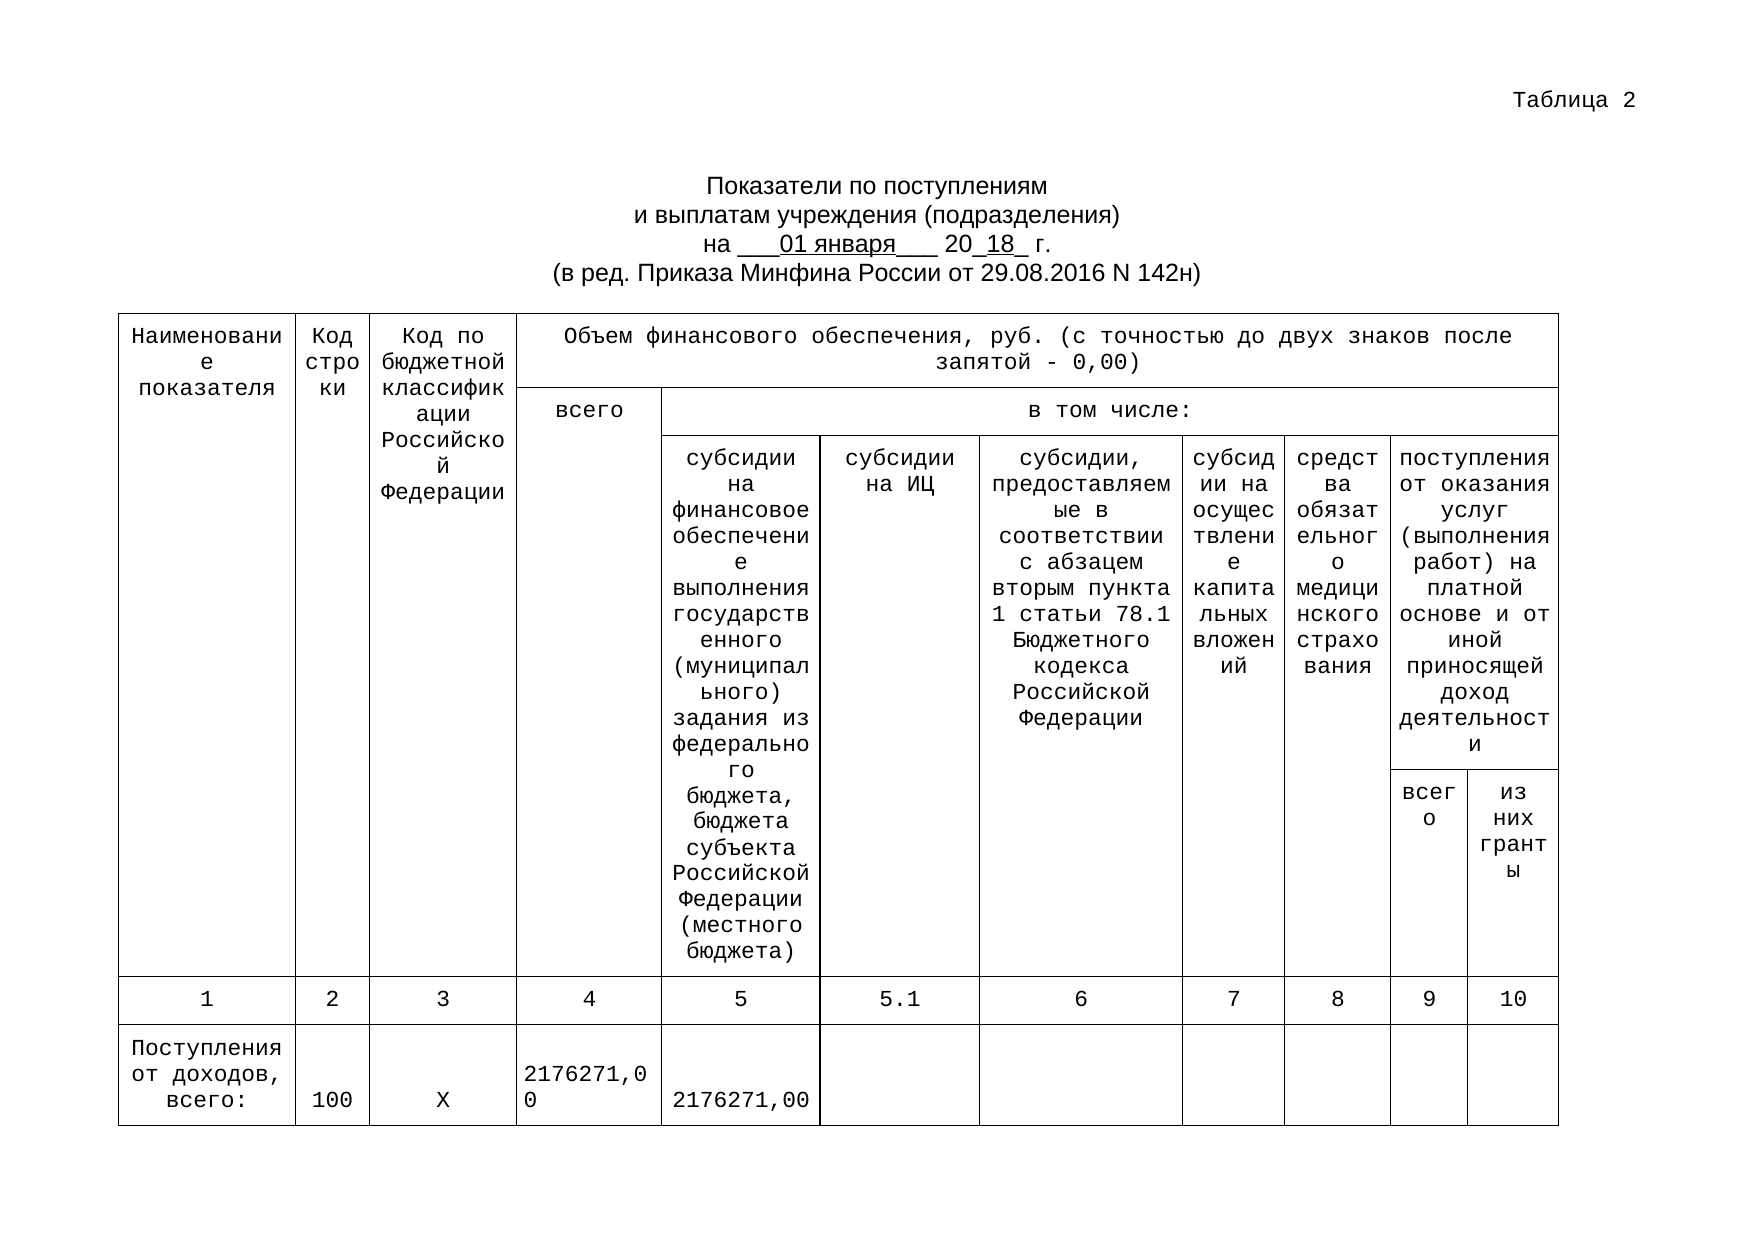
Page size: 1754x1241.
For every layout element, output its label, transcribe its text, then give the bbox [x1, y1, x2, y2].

table_cell [1391, 1025, 1467, 1124]
table_cell [821, 1025, 979, 1124]
table_header Объем финансового обеспечения, руб. (с точностью до двух знаков после запятой - 0,00) [517, 314, 1558, 387]
text Показатели по поступлениям [118, 171, 1636, 200]
table_cell в том числе: [662, 388, 1558, 435]
table_cell 1 [119, 977, 295, 1024]
table_cell [980, 1025, 1182, 1124]
table_cell [1468, 1025, 1558, 1124]
text и выплатам учреждения (подразделения) [118, 200, 1636, 229]
table_header Наименование показателя [119, 314, 295, 976]
table_cell [1183, 1025, 1284, 1124]
table_cell 6 [980, 977, 1182, 1024]
table_cell всего [1391, 770, 1467, 976]
table_cell поступления от оказания услуг (выполнения работ) на платной основе и от иной приносящей доход деятельности [1391, 436, 1558, 769]
table_cell субсидии на ИЦ [821, 436, 979, 976]
table_cell 4 [517, 977, 661, 1024]
table_cell 8 [1285, 977, 1390, 1024]
text Таблица 2 [118, 89, 1636, 114]
table_cell средства обязательного медицинского страхования [1285, 436, 1390, 976]
table_header Код строки [296, 314, 369, 976]
table_cell субсидии, предоставляемые в соответствии с абзацем вторым пункта 1 статьи 78.1 Бюджетного кодекса Российской Федерации [980, 436, 1182, 976]
table_cell X [370, 1025, 516, 1124]
table_cell субсидии на финансовое обеспечение выполнения государственного (муниципального) задания из федерального бюджета, бюджета субъекта Российской Федерации (местного бюджета) [662, 436, 819, 976]
table_cell [1285, 1025, 1390, 1124]
table_cell субсидии на осуществление капитальных вложений [1183, 436, 1284, 976]
table_cell 5.1 [821, 977, 979, 1024]
table_cell 3 [370, 977, 516, 1024]
text (в ред. Приказа Минфина России от 29.08.2016 N 142н) [118, 258, 1636, 286]
table_cell из них гранты [1468, 770, 1558, 976]
table_cell 5 [662, 977, 819, 1024]
table_cell 10 [1468, 977, 1558, 1024]
table_cell всего [517, 388, 661, 976]
table_cell 2176271,00 [662, 1025, 819, 1124]
table_cell 2176271,00 [517, 1025, 661, 1124]
table_cell 7 [1183, 977, 1284, 1024]
table_cell Поступления от доходов, всего: [119, 1025, 295, 1124]
text на ___01 января___ 20_18_ г. [118, 229, 1636, 258]
table_cell 9 [1391, 977, 1467, 1024]
table_cell 2 [296, 977, 369, 1024]
table_cell 100 [296, 1025, 369, 1124]
table_header Код по бюджетной классификации Российской Федерации [370, 314, 516, 976]
